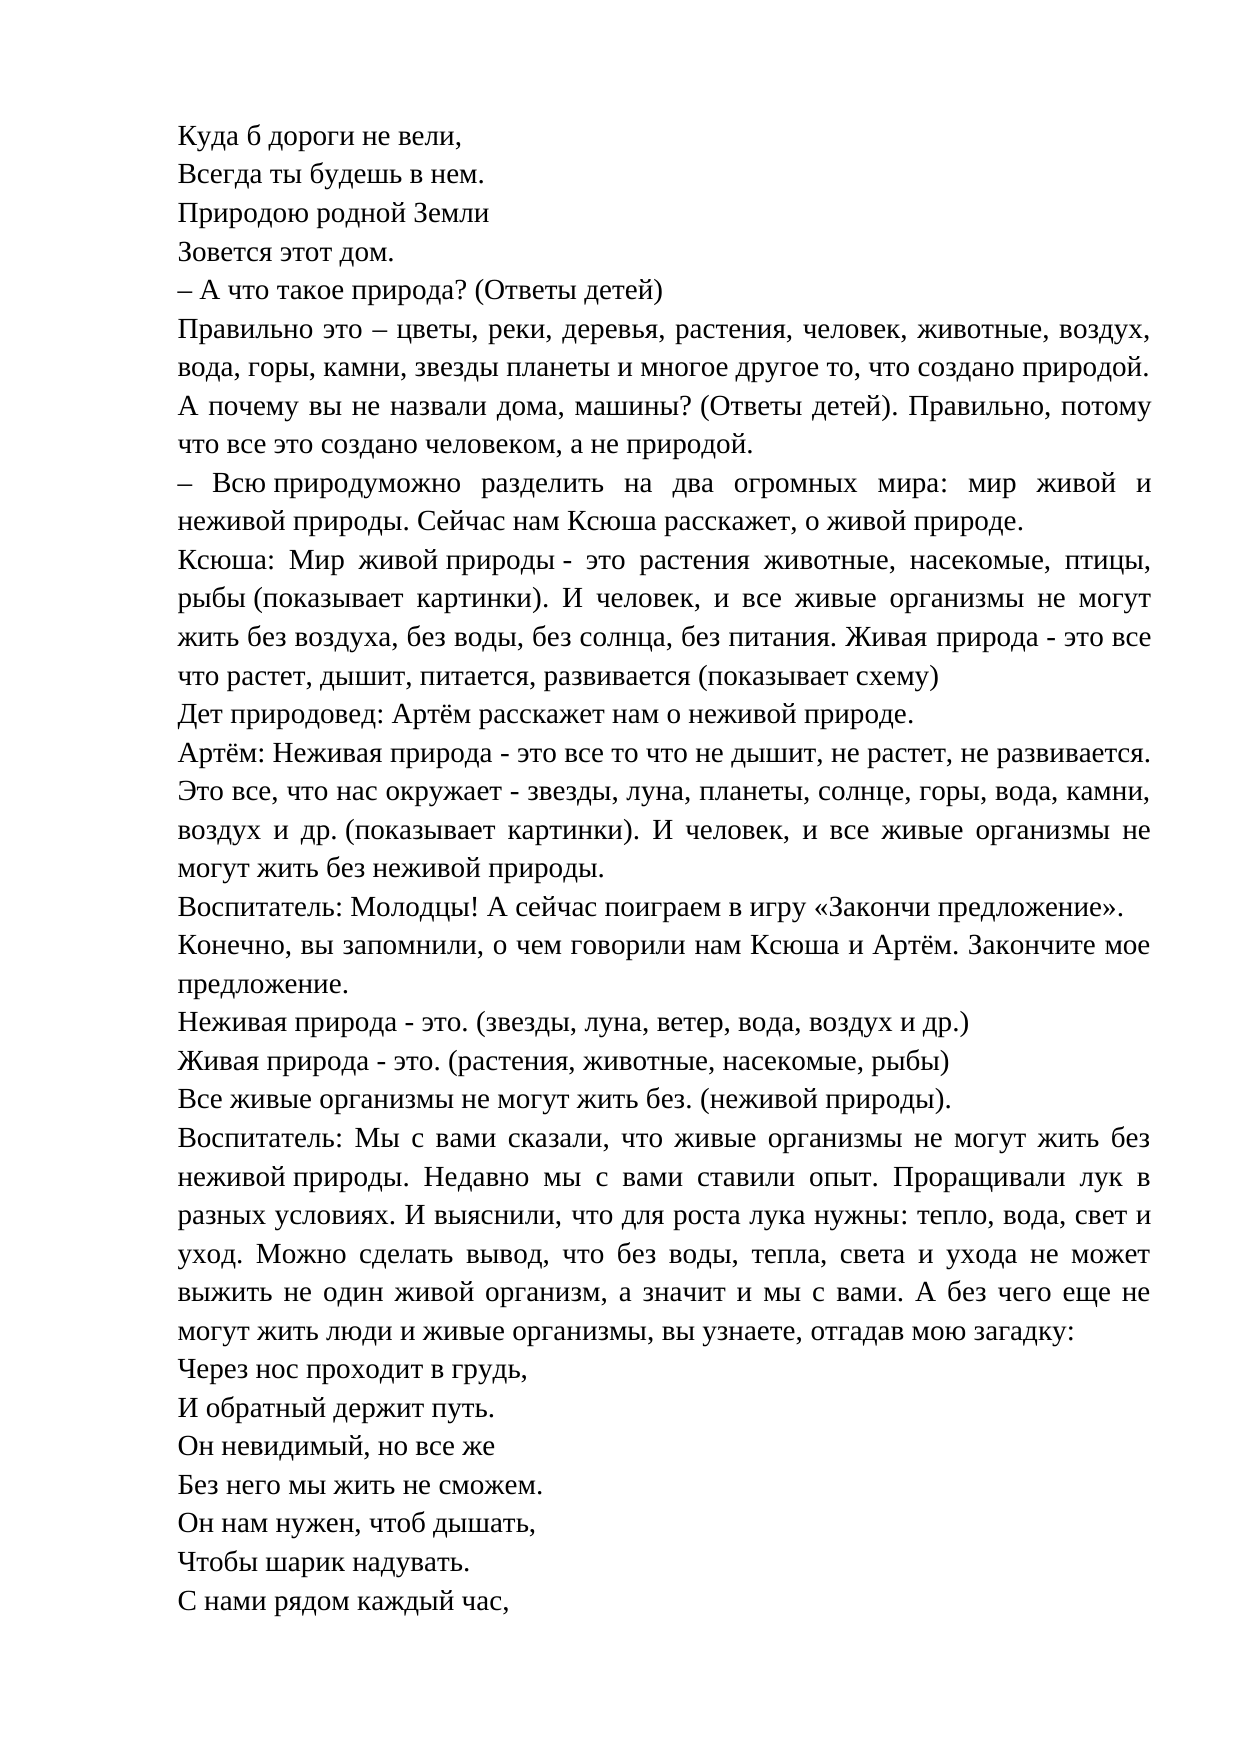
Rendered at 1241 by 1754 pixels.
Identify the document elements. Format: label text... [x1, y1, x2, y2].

text Без него мы жить не сможем. [177, 1467, 1152, 1501]
text Зовется этот дом. [177, 234, 1152, 267]
text И обратный держит путь. [177, 1390, 1152, 1423]
text Артём: Неживая природа - это все то что не дышит, не растет, не развивается. Это все, что нас окружает - звезды, луна, планеты, солнце, горы, вода, камни, воздух и др. (показывает картинки). И человек, и все живые организмы не могут жить без неживой природы. [177, 735, 1152, 884]
text Через нос проходит в грудь, [177, 1351, 1152, 1385]
text С нами рядом каждый час, [177, 1583, 1152, 1616]
text Природою родной Земли [177, 195, 1152, 229]
text Живая природа - это. (растения, животные, насекомые, рыбы) [177, 1043, 1152, 1077]
text Правильно это – цветы, реки, деревья, растения, человек, животные, воздух, вода, горы, камни, звезды планеты и многое другое то, что создано природой. [177, 311, 1152, 383]
text Воспитатель: Мы с вами сказали, что живые организмы не могут жить без неживой природы. Недавно мы с вами ставили опыт. Проращивали лук в разных условиях. И выяснили, что для роста лука нужны: тепло, вода, свет и уход. Можно сделать вывод, что без воды, тепла, света и ухода не может выжить не один живой организм, а значит и мы с вами. А без чего еще не могут жить люди и живые организмы, вы узнаете, отгадав мою загадку: [177, 1120, 1152, 1346]
text Конечно, вы запомнили, о чем говорили нам Ксюша и Артём. Закончите мое предложение. [177, 927, 1152, 999]
text Воспитатель: Молодцы! А сейчас поиграем в игру «Закончи предложение». [177, 889, 1152, 922]
text Чтобы шарик надувать. [177, 1544, 1152, 1578]
text – А что такое природа? (Ответы детей) [177, 272, 1152, 306]
text Всегда ты будешь в нем. [177, 157, 1152, 190]
text Куда б дороги не вели, [177, 118, 1152, 152]
text Ксюша: Мир живой природы - это растения животные, насекомые, птицы, рыбы (показывает картинки). И человек, и все живые организмы не могут жить без воздуха, без воды, без солнца, без питания. Живая природа - это все что растет, дышит, питается, развивается (показывает схему) [177, 542, 1152, 691]
text Дет природовед: Артём расскажет нам о неживой природе. [177, 696, 1152, 730]
text Он нам нужен, чтоб дышать, [177, 1506, 1152, 1539]
text Все живые организмы не могут жить без. (неживой природы). [177, 1082, 1152, 1115]
text – Всю природуможно разделить на два огромных мира: мир живой и неживой природы. Сейчас нам Ксюша расскажет, о живой природе. [177, 465, 1152, 537]
text А почему вы не назвали дома, машины? (Ответы детей). Правильно, потому что все это создано человеком, а не природой. [177, 388, 1152, 460]
text Он невидимый, но все же [177, 1428, 1152, 1462]
text Неживая природа - это. (звезды, луна, ветер, вода, воздух и др.) [177, 1004, 1152, 1038]
